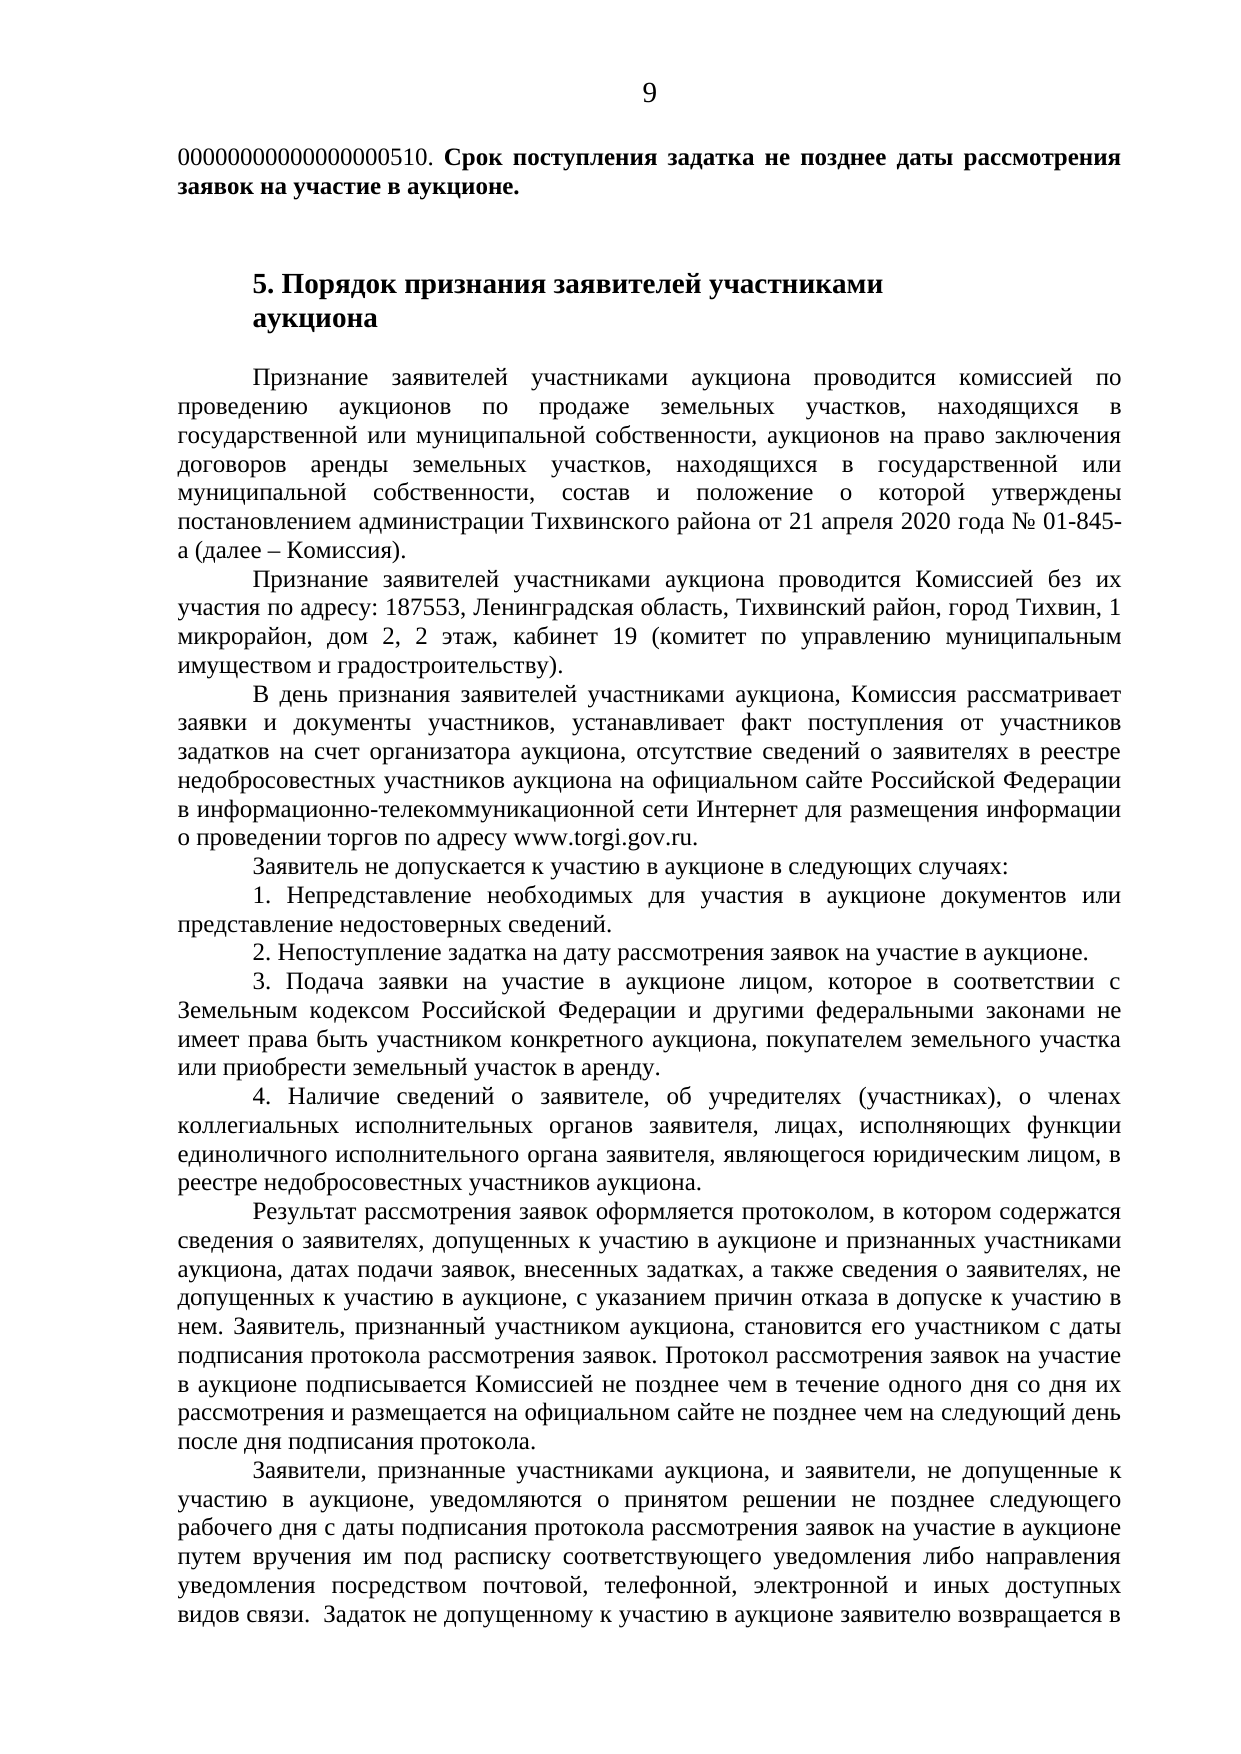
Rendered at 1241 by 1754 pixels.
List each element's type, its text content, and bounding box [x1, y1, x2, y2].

text Признание заявителей участниками аукциона проводится комиссией по проведению аукционов по продаже земельных участков, находящихся в государственной или муниципальной собственности, аукционов на право заключения договоров аренды земельных участков, находящихся в государственной или муниципальной собственности, состав и положение о которой утверждены постановлением администрации Тихвинского района от 21 апреля 2020 года № 01-845-а (далее – Комиссия). [177, 362, 1122, 564]
text 1. Непредставление необходимых для участия в аукционе документов или представление недостоверных сведений. [177, 880, 1122, 937]
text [177, 1455, 1122, 1627]
text 4. Наличие сведений о заявителе, об учредителях (участниках), о членах коллегиальных исполнительных органов заявителя, лицах, исполняющих функции единоличного исполнительного органа заявителя, являющегося юридическим лицом, в реестре недобросовестных участников аукциона. [177, 1081, 1122, 1196]
text 5. Порядок признания заявителей участниками [177, 267, 1122, 300]
text Результат рассмотрения заявок оформляется протоколом, в котором содержатся сведения о заявителях, допущенных к участию в аукционе и признанных участниками аукциона, датах подачи заявок, внесенных задатках, а также сведения о заявителях, не допущенных к участию в аукционе, с указанием причин отказа в допуске к участию в нем. Заявитель, признанный участником аукциона, становится его участником с даты подписания протокола рассмотрения заявок. Протокол рассмотрения заявок на участие в аукционе подписывается Комиссией не позднее чем в течение одного дня со дня их рассмотрения и размещается на официальном сайте не позднее чем на следующий день после дня подписания протокола. [177, 1196, 1122, 1455]
text 2. Непоступление задатка на дату рассмотрения заявок на участие в аукционе. [177, 937, 1122, 966]
text Заявитель не допускается к участию в аукционе в следующих случаях: [177, 851, 1122, 880]
text В день признания заявителей участниками аукциона, Комиссия рассматривает заявки и документы участников, устанавливает факт поступления от участников задатков на счет организатора аукциона, отсутствие сведений о заявителях в реестре недобросовестных участников аукциона на официальном сайте Российской Федерации в информационно-телекоммуникационной сети Интернет для размещения информации о проведении торгов по адресу www.torgi.gov.ru. [177, 679, 1122, 851]
text Признание заявителей участниками аукциона проводится Комиссией без их участия по адресу: 187553, Ленинградская область, Тихвинский район, город Тихвин, 1 микрорайон, дом 2, 2 этаж, кабинет 19 (комитет по управлению муниципальным имуществом и градостроительству). [177, 564, 1122, 679]
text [177, 142, 1122, 199]
text 3. Подача заявки на участие в аукционе лицом, которое в соответствии с Земельным кодексом Российской Федерации и другими федеральными законами не имеет права быть участником конкретного аукциона, покупателем земельного участка или приобрести земельный участок в аренду. [177, 966, 1122, 1081]
text аукциона [177, 300, 1122, 334]
